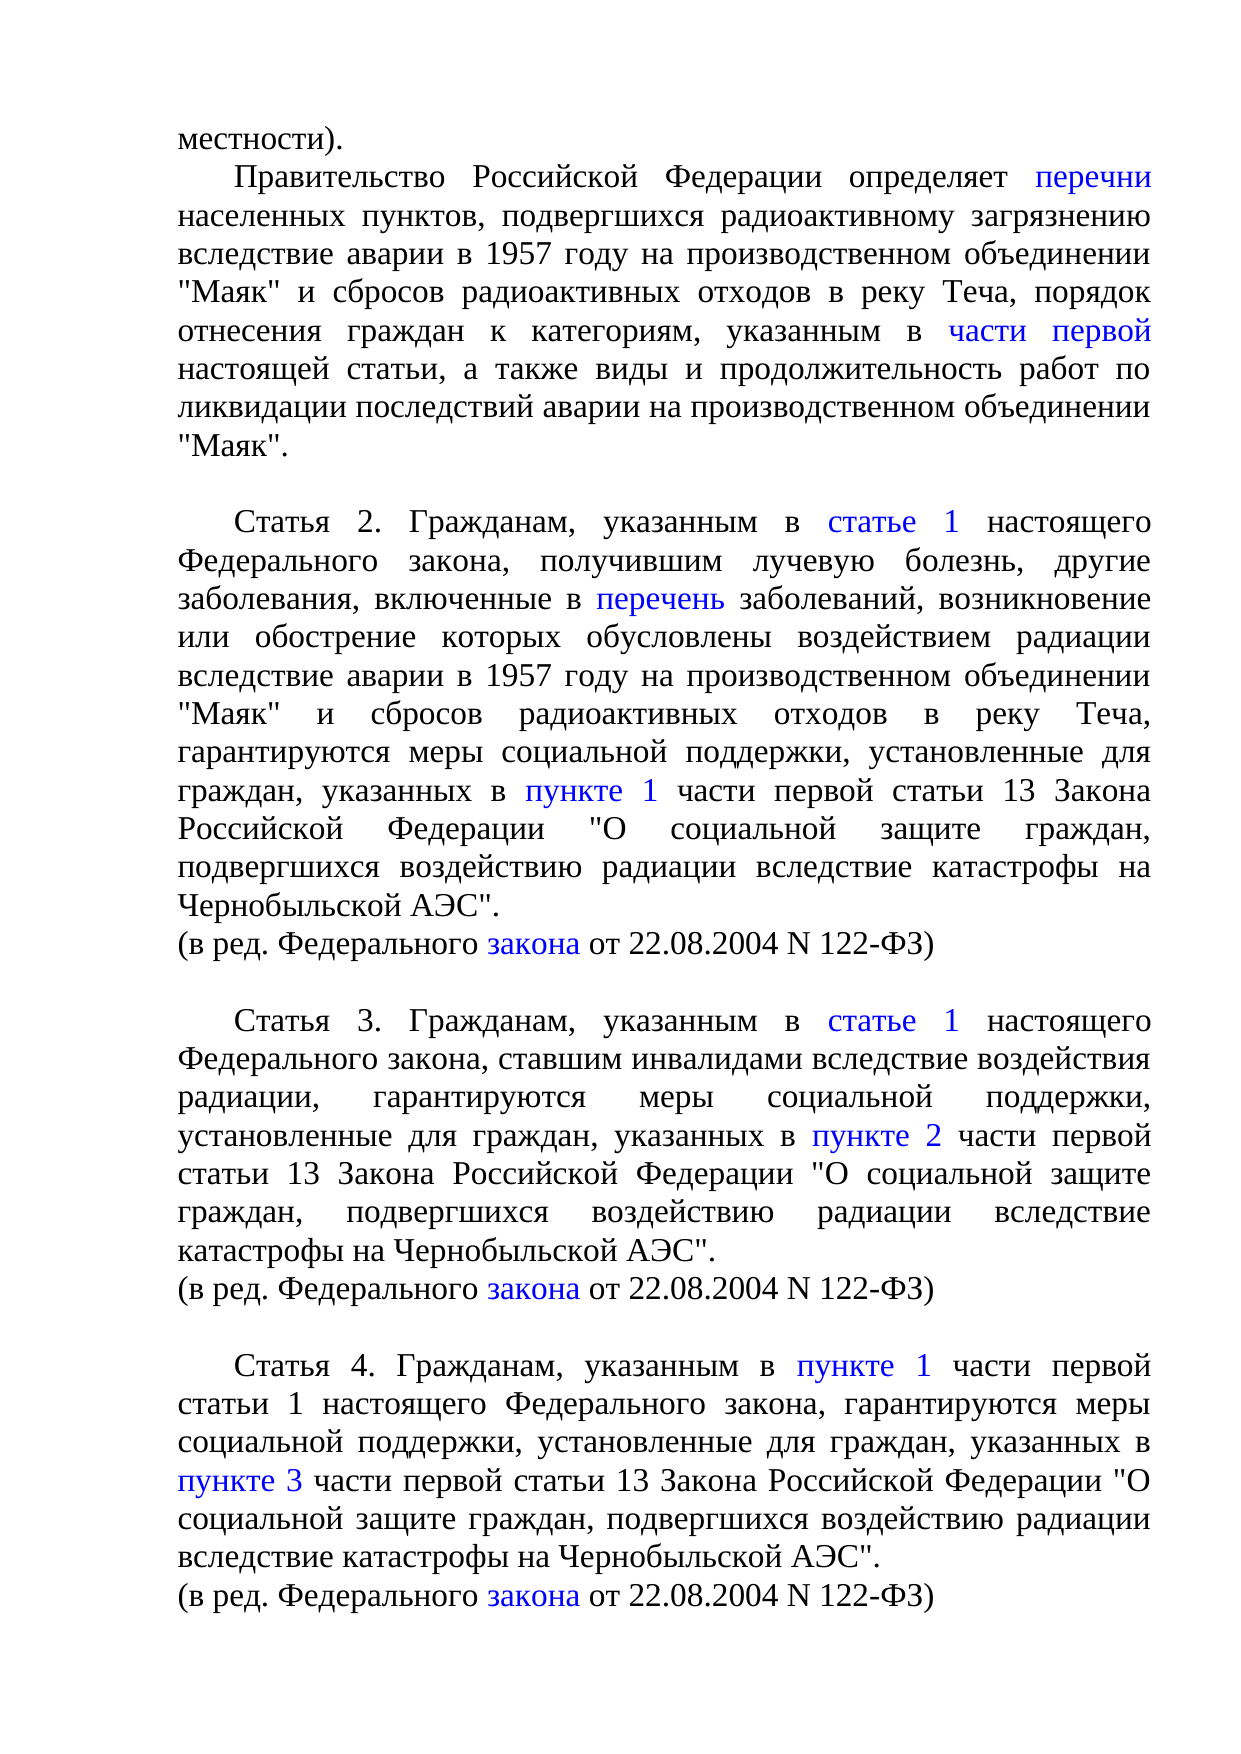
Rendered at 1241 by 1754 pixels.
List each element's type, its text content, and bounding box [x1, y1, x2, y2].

text (в ред. Федерального закона от 22.08.2004 N 122-ФЗ) [177, 1575, 1152, 1613]
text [177, 118, 1152, 156]
text Статья 4. Гражданам, указанным в пункте 1 части первой статьи 1 настоящего Федерального закона, гарантируются меры социальной поддержки, установленные для граждан, указанных в пункте 3 части первой статьи 13 Закона Российской Федерации "О социальной защите граждан, подвергшихся воздействию радиации вследствие катастрофы на Чернобыльской АЭС". [177, 1345, 1152, 1575]
text (в ред. Федерального закона от 22.08.2004 N 122-ФЗ) [177, 923, 1152, 961]
text Правительство Российской Федерации определяет перечни населенных пунктов, подвергшихся радиоактивному загрязнению вследствие аварии в 1957 году на производственном объединении "Маяк" и сбросов радиоактивных отходов в реку Теча, порядок отнесения граждан к категориям, указанным в части первой настоящей статьи, а также виды и продолжительность работ по ликвидации последствий аварии на производственном объединении "Маяк". [177, 156, 1152, 463]
text Статья 2. Гражданам, указанным в статье 1 настоящего Федерального закона, получившим лучевую болезнь, другие заболевания, включенные в перечень заболеваний, возникновение или обострение которых обусловлены воздействием радиации вследствие аварии в 1957 году на производственном объединении "Маяк" и сбросов радиоактивных отходов в реку Теча, гарантируются меры социальной поддержки, установленные для граждан, указанных в пункте 1 части первой статьи 13 Закона Российской Федерации "О социальной защите граждан, подвергшихся воздействию радиации вследствие катастрофы на Чернобыльской АЭС". [177, 501, 1152, 923]
text (в ред. Федерального закона от 22.08.2004 N 122-ФЗ) [177, 1268, 1152, 1306]
text Статья 3. Гражданам, указанным в статье 1 настоящего Федерального закона, ставшим инвалидами вследствие воздействия радиации, гарантируются меры социальной поддержки, установленные для граждан, указанных в пункте 2 части первой статьи 13 Закона Российской Федерации "О социальной защите граждан, подвергшихся воздействию радиации вследствие катастрофы на Чернобыльской АЭС". [177, 1000, 1152, 1268]
